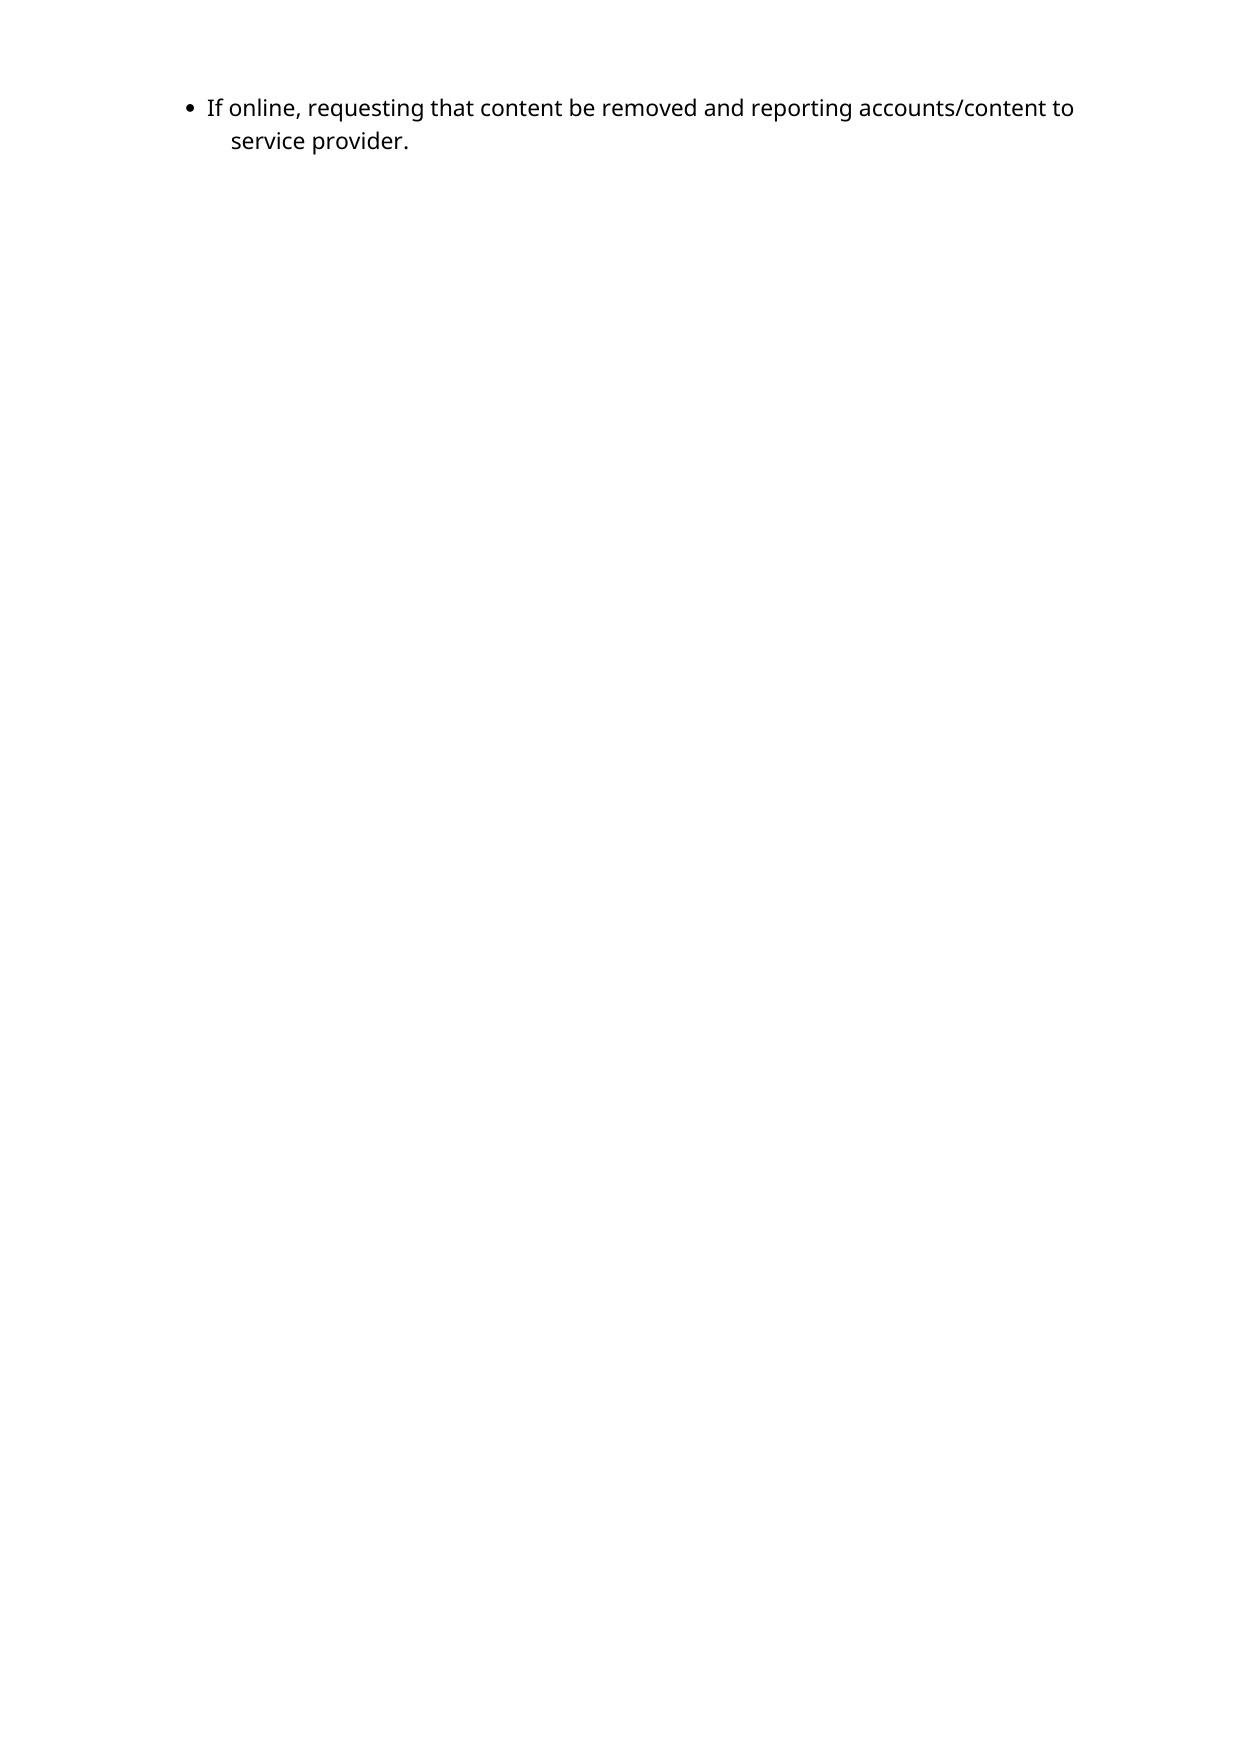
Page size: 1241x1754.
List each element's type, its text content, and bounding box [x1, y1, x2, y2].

list If online, requesting that content be removed and reporting accounts/content to service provider. [186, 92, 1079, 156]
